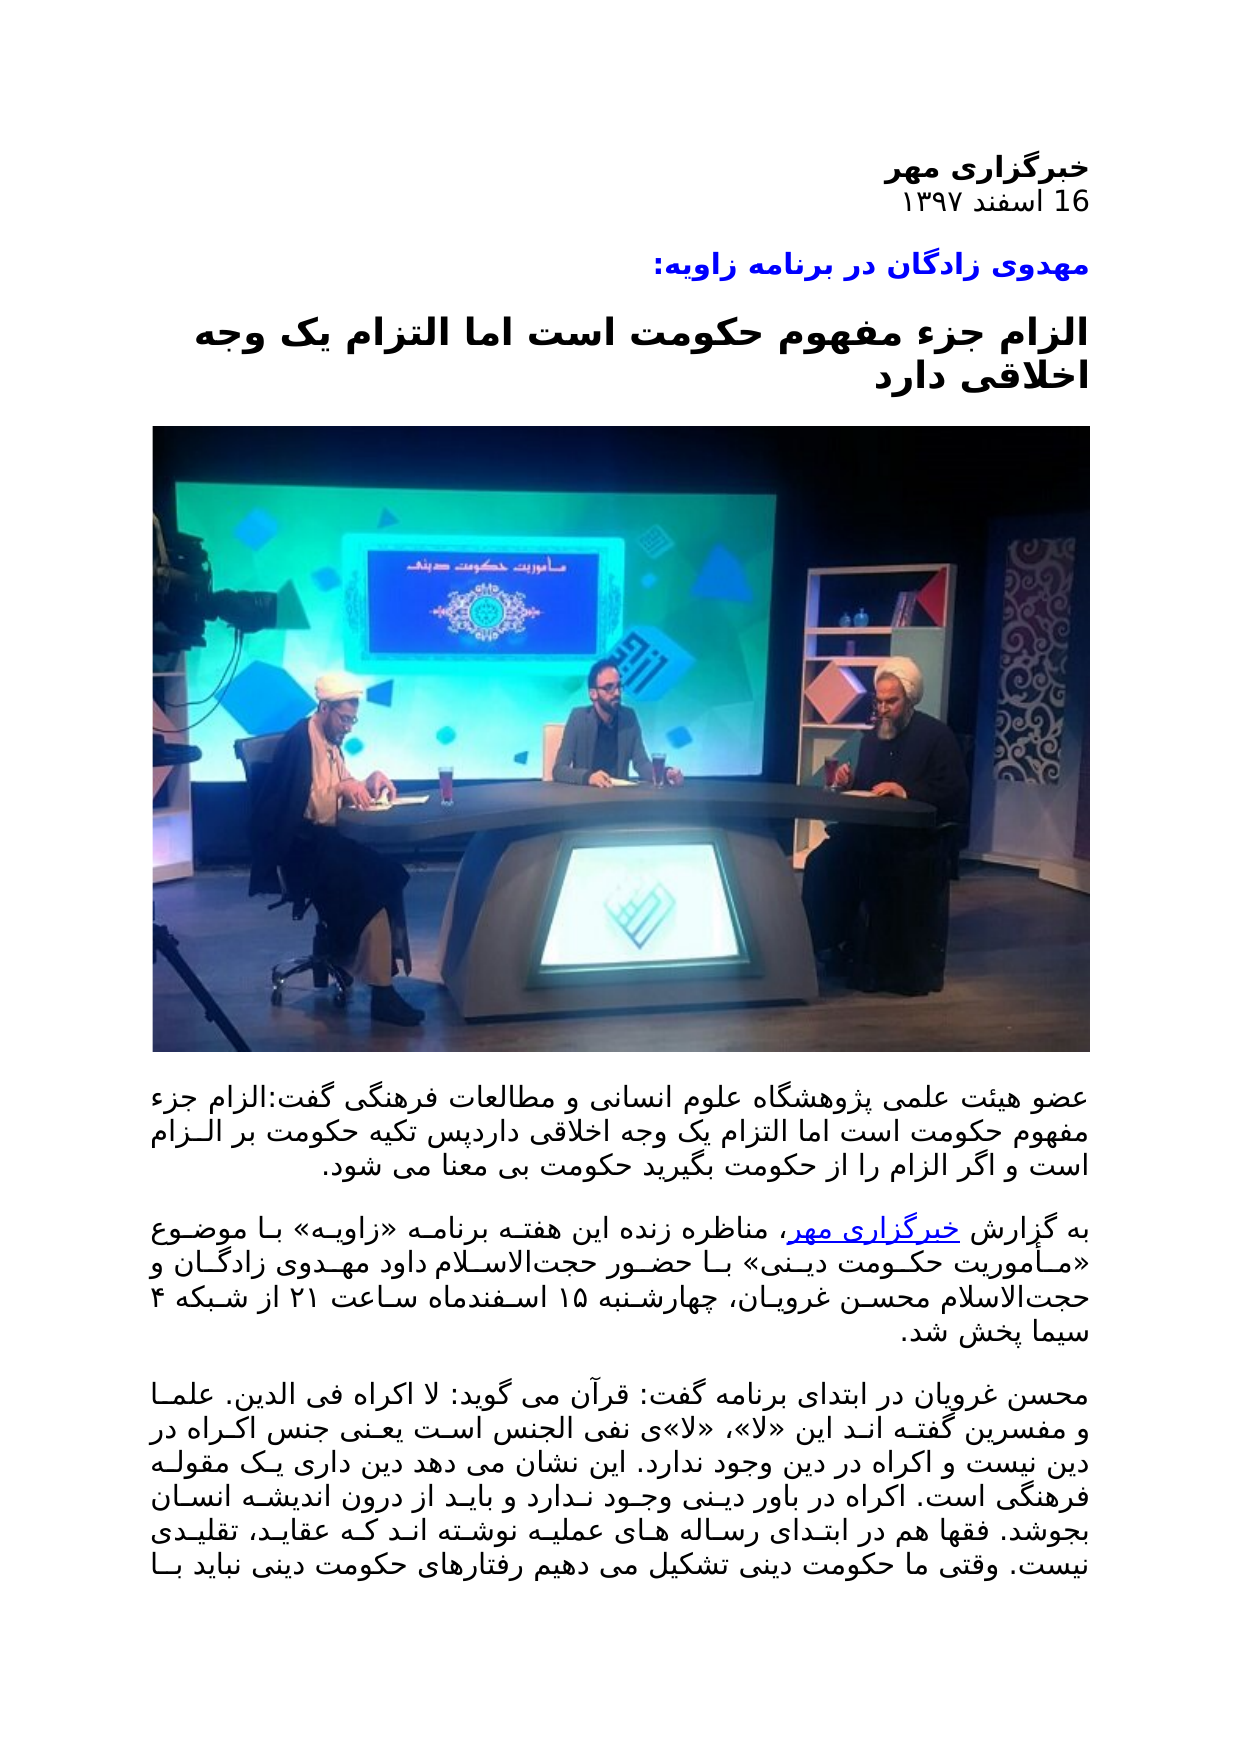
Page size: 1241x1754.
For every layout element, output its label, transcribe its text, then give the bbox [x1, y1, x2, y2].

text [150, 1377, 1090, 1581]
text به گزارش خبرگزاری مهر، مناظره زنده این هفته برنامه «زاویه» با موضوع «مأموریت حکومت دینی» با حضور حجت‌الاسلام داود مهدوی زادگان و حجت‌الاسلام محسن غرویان، چهارشنبه ۱۵ اسفندماه ساعت ۲۱ از شبکه ۴ سیما پخش ‌شد. [150, 1212, 1090, 1348]
text الزام جزء مفهوم حکومت است اما التزام یک وجه اخلاقی دارد [150, 310, 1090, 397]
text 16 اسفند ۱۳۹۷ [150, 184, 1090, 218]
picture [152, 426, 1090, 1052]
text عضو هیئت علمی پژوهشگاه علوم انسانی و مطالعات فرهنگی گفت:الزام جزء مفهوم حکومت است اما التزام یک وجه اخلاقی داردپس تکیه حکومت بر الزام است و اگر الزام را از حکومت بگیرید حکومت بی معنا می شود. [150, 1081, 1090, 1183]
text مهدوی زادگان در برنامه زاویه: [150, 247, 1090, 281]
text خبرگزاری مهر [150, 150, 1090, 184]
